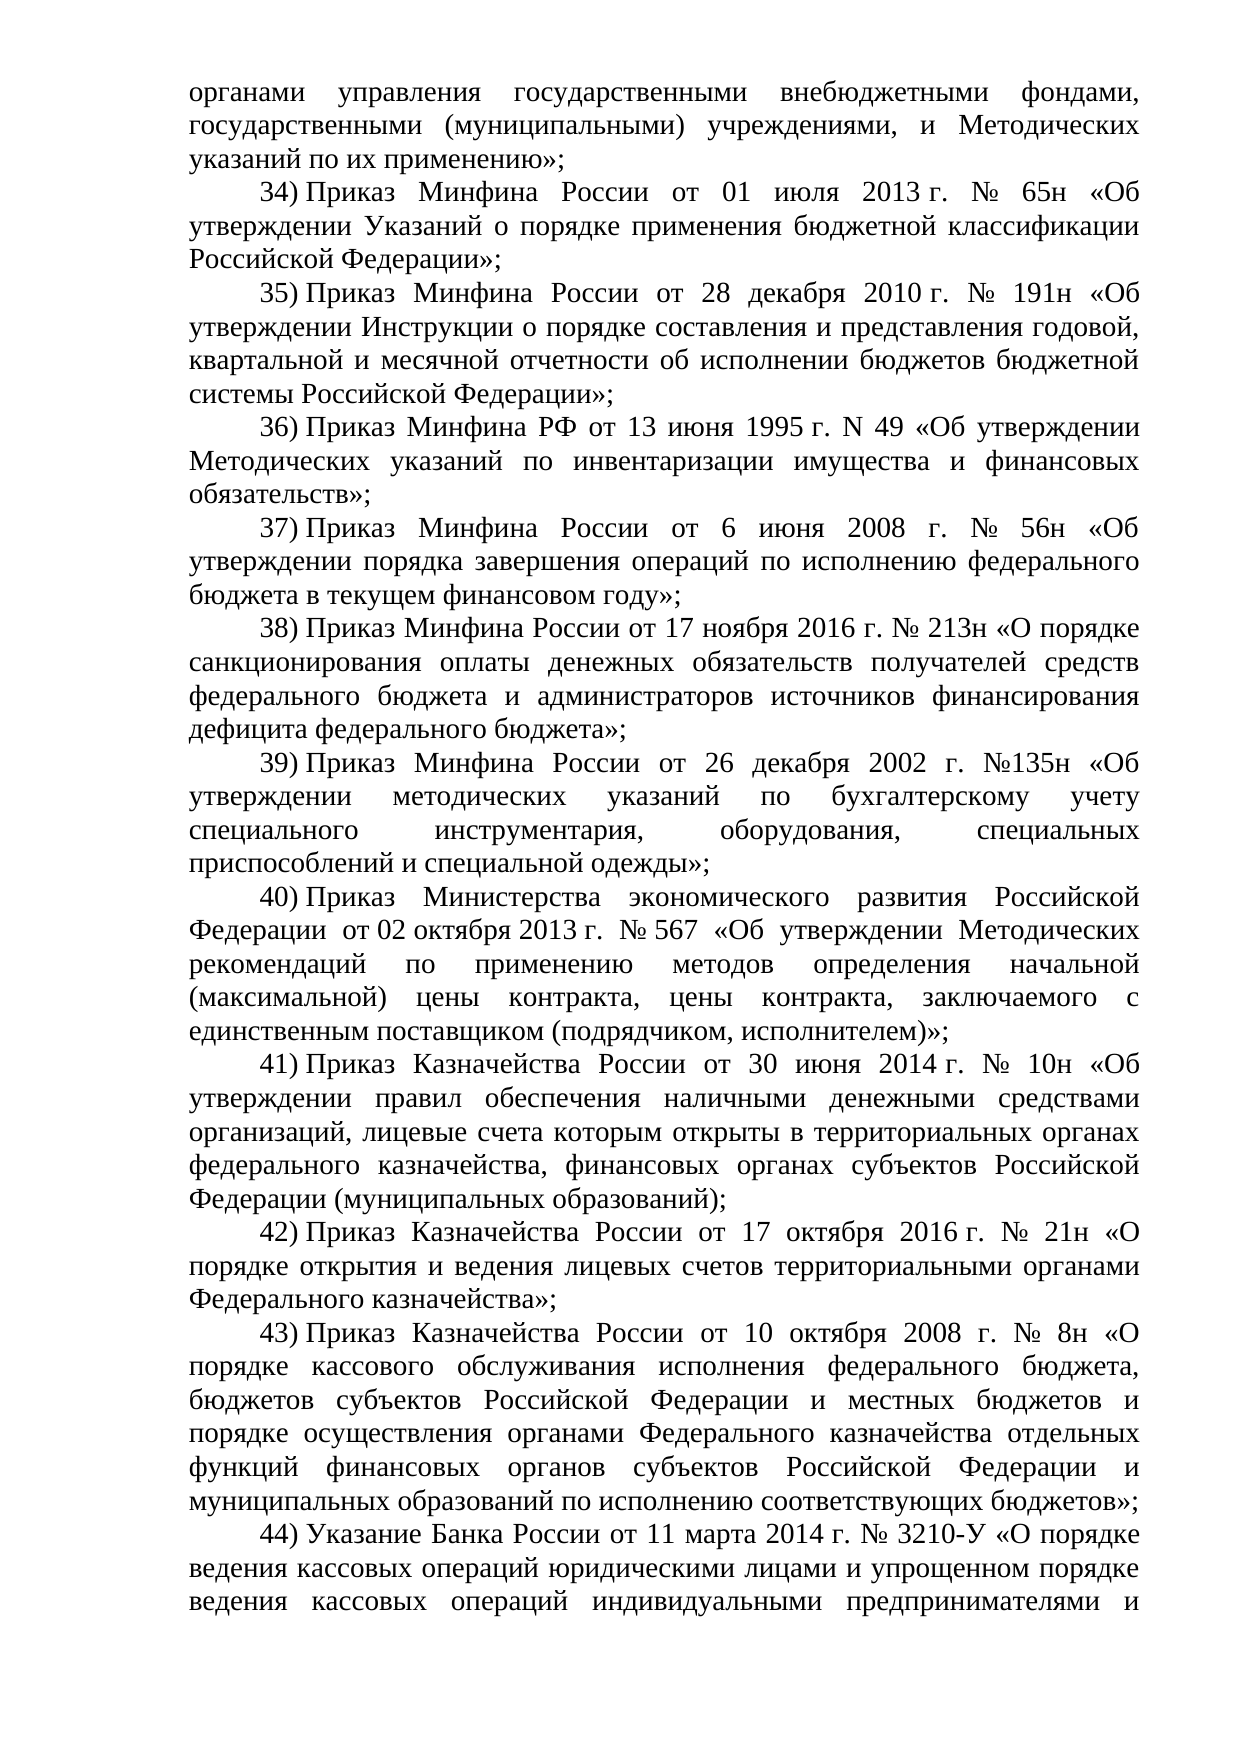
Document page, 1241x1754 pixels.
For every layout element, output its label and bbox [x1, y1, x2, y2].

table_cell [166, 74, 1163, 1617]
